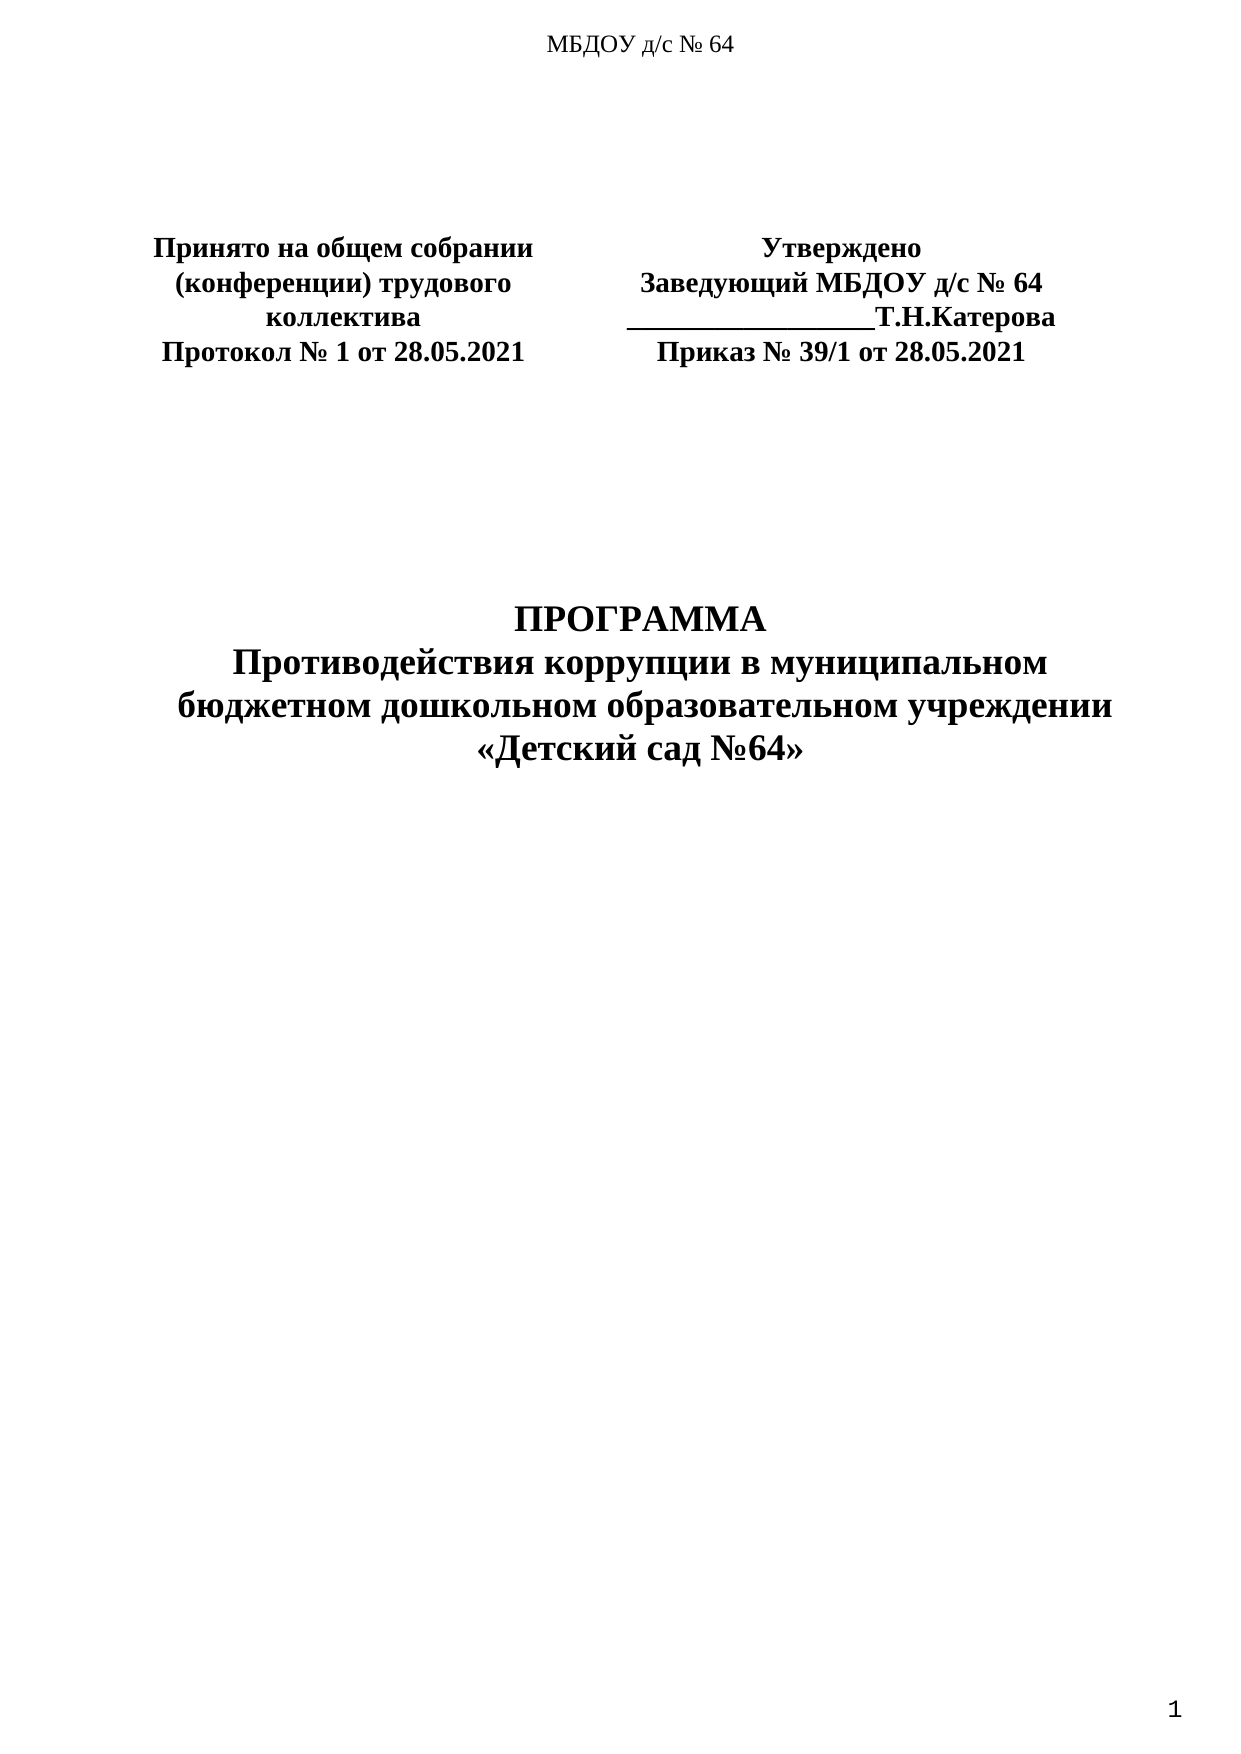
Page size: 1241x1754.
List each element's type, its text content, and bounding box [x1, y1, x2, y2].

text ПРОГРАММА [98, 596, 1182, 639]
table_header Принято на общем собрании (конференции) трудового коллектива Протокол № 1 от 28.05.2021 [99, 230, 596, 368]
text Противодействия коррупции в муниципальном [98, 639, 1182, 682]
text бюджетном дошкольном образовательном учреждении «Детский сад №64» [98, 682, 1182, 797]
table_header Утверждено Заведующий МБДОУ д/с № 64 _________________Т.Н.Катерова Приказ № 39/1 от 28.05.2021 [596, 230, 1094, 368]
